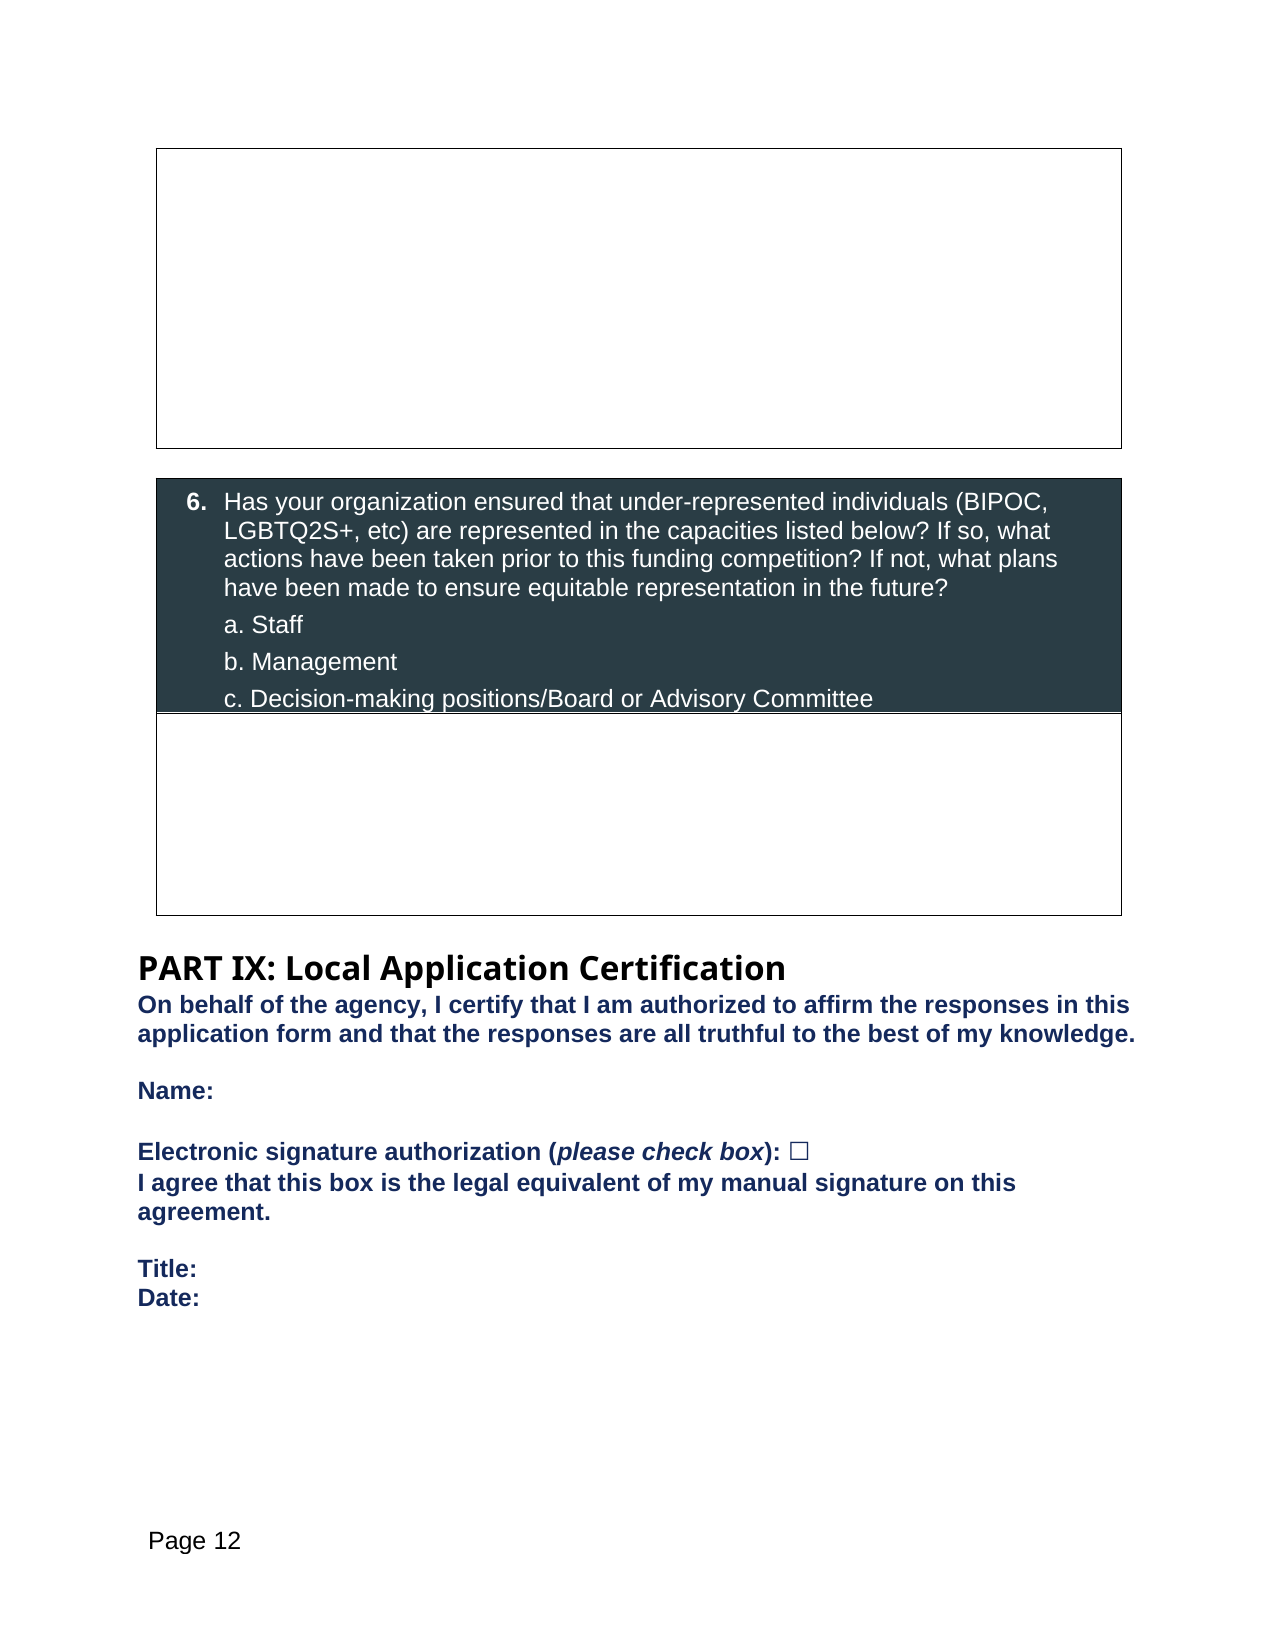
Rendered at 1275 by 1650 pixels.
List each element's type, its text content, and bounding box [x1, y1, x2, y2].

text Name: [137, 1076, 1139, 1105]
subtitle PART IX: Local Application Certification [137, 944, 1139, 990]
text Date: [137, 1283, 1139, 1312]
text Title: [137, 1254, 1139, 1283]
text On behalf of the agency, I certify that I am authorized to affirm the responses in this application form and that the responses are all truthful to the best of my knowledge. [137, 990, 1139, 1047]
text I agree that this box is the legal equivalent of my manual signature on this agreement. [137, 1168, 1139, 1225]
table_header Has your organization ensured that under-represented individuals (BIPOC, LGBTQ2S+, etc) are represented in the capacities listed below? If so, what actions have been taken prior to this funding competition? If not, what plans have been made to ensure equitable representation in the future? a. Staff b. Management c. Decision-making positions/Board or Advisory Committee [157, 479, 1121, 712]
text Electronic signature authorization (please check box): [137, 1134, 1139, 1168]
table_cell [157, 714, 1121, 915]
table_header [157, 149, 1121, 448]
